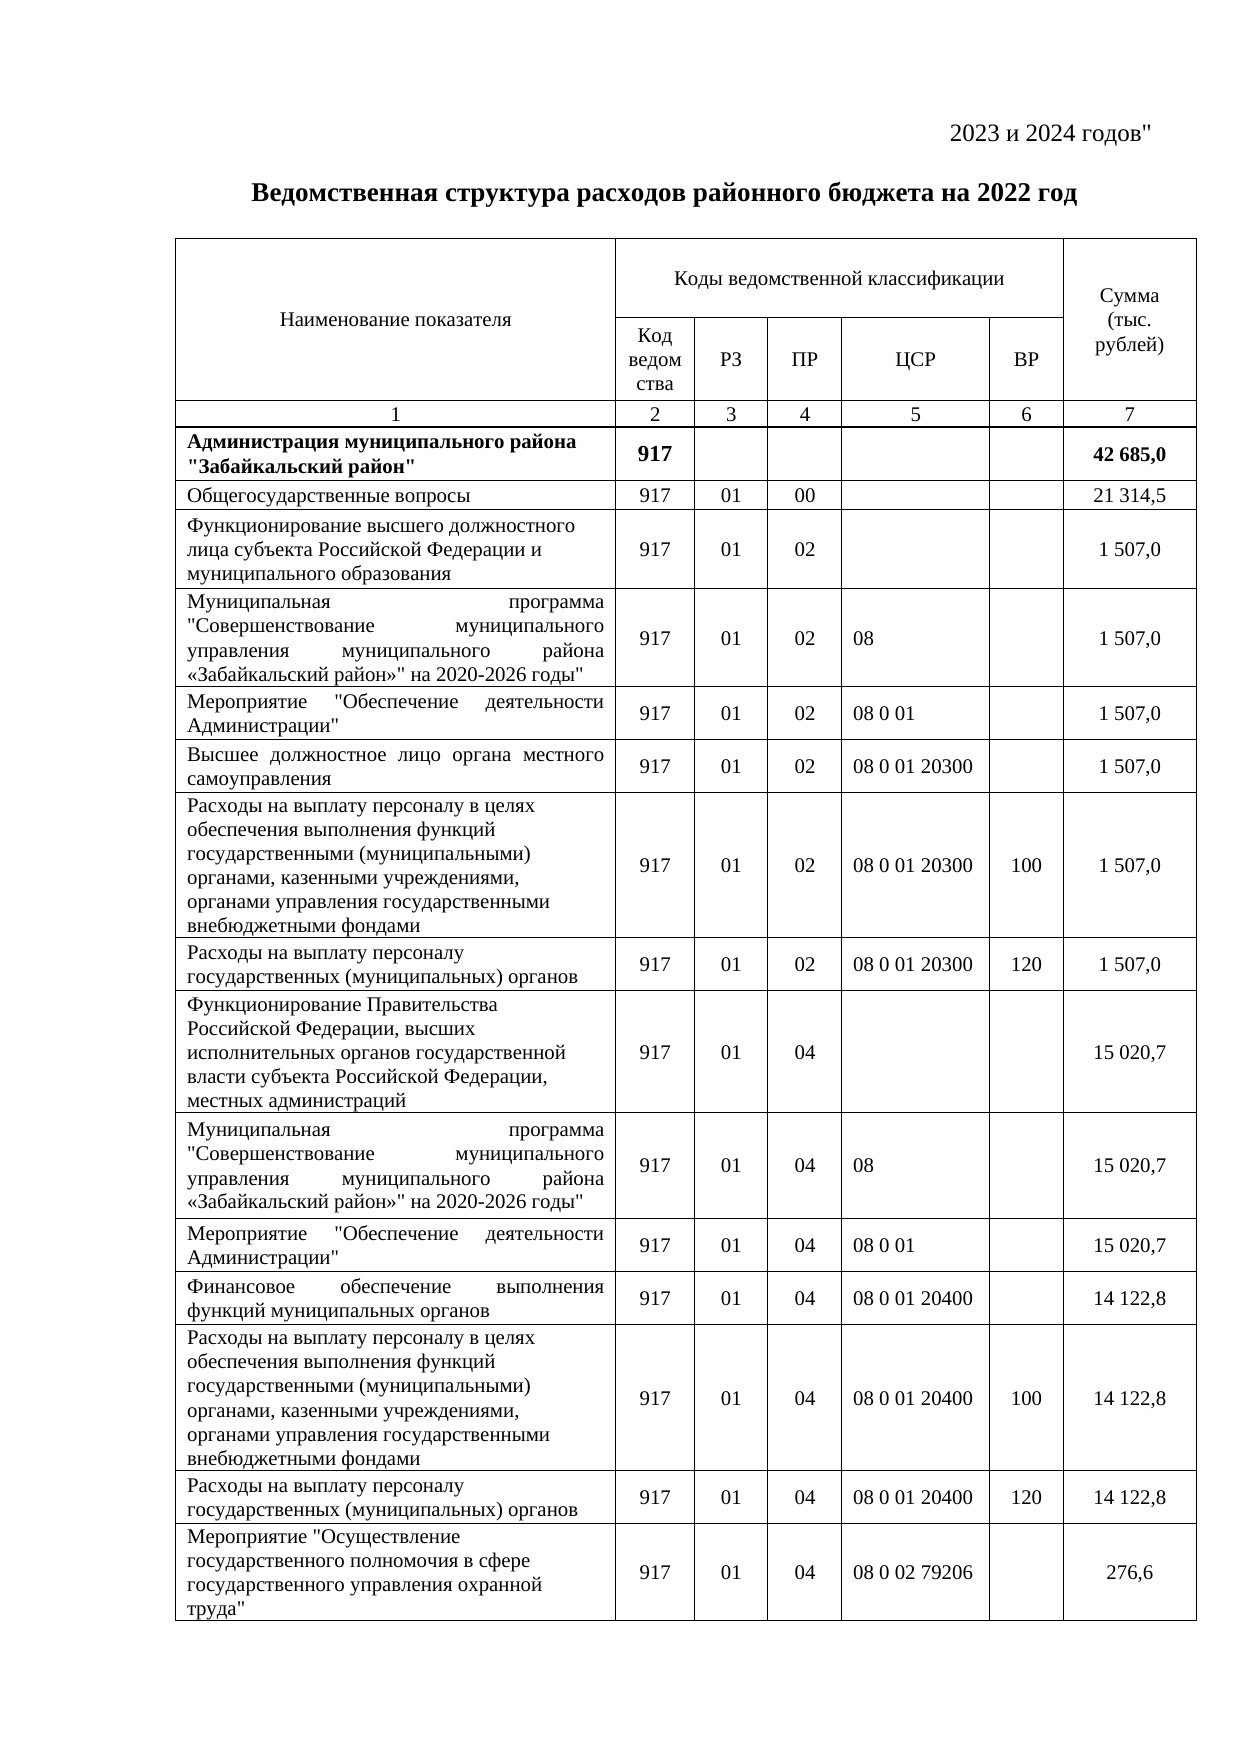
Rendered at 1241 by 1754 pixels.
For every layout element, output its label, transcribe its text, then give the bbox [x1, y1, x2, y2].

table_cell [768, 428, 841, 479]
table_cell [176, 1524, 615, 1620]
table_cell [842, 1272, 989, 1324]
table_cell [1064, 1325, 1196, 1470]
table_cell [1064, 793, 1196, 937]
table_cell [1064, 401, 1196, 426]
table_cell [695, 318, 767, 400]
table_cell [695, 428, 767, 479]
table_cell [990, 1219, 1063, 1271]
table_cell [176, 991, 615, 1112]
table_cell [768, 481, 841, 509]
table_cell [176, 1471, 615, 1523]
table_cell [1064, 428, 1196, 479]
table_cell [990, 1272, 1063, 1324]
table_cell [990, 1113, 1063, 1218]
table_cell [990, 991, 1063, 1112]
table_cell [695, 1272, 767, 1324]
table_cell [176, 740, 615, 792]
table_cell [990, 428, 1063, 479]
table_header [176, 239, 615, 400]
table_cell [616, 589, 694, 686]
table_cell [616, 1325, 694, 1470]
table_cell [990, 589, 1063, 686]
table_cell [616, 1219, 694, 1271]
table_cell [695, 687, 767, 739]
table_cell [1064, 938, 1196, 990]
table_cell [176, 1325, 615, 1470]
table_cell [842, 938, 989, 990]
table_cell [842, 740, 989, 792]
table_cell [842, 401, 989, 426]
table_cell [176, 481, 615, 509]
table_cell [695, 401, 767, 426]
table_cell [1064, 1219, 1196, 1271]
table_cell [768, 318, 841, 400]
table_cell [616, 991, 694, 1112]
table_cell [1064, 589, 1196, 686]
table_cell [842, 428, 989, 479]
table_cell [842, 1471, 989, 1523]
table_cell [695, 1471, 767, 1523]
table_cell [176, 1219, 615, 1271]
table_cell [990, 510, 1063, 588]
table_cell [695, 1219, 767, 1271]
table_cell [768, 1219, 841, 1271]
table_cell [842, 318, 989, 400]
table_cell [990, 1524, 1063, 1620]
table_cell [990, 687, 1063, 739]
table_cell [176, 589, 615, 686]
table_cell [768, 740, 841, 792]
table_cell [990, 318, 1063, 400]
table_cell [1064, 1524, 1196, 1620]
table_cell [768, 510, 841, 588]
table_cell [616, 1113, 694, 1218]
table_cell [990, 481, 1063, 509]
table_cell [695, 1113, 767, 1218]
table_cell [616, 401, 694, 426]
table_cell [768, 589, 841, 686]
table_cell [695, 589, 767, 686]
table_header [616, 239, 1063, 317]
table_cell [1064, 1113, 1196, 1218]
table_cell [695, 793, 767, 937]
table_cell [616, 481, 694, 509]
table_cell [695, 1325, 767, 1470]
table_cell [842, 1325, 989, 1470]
text Ведомственная структура расходов районного бюджета на 2022 год [177, 176, 1152, 207]
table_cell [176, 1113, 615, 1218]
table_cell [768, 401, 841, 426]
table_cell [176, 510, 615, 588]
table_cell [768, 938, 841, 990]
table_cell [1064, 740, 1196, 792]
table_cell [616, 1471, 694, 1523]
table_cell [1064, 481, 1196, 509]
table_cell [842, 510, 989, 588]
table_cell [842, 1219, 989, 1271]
text 2023 и 2024 годов" [177, 118, 1152, 147]
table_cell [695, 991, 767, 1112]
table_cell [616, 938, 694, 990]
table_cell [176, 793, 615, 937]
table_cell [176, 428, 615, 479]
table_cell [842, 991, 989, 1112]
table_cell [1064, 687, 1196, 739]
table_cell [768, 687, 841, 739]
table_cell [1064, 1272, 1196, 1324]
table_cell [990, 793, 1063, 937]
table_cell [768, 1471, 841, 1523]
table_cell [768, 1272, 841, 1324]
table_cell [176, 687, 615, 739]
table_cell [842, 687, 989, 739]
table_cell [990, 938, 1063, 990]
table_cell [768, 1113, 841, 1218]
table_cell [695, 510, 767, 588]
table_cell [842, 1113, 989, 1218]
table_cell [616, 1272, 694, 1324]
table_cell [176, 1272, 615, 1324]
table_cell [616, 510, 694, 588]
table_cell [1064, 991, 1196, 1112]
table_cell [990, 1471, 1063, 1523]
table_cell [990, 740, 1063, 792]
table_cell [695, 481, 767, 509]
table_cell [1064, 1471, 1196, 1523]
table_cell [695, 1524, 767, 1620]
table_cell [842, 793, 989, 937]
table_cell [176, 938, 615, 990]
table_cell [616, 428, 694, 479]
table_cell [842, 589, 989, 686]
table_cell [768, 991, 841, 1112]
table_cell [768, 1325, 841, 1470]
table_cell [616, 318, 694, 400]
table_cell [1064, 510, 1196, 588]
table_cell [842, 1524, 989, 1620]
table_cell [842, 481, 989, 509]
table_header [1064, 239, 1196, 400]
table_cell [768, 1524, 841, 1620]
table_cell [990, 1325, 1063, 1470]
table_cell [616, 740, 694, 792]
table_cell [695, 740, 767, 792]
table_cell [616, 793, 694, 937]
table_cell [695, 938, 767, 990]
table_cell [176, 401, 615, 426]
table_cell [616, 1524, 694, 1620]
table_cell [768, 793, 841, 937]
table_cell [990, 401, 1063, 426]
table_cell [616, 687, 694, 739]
